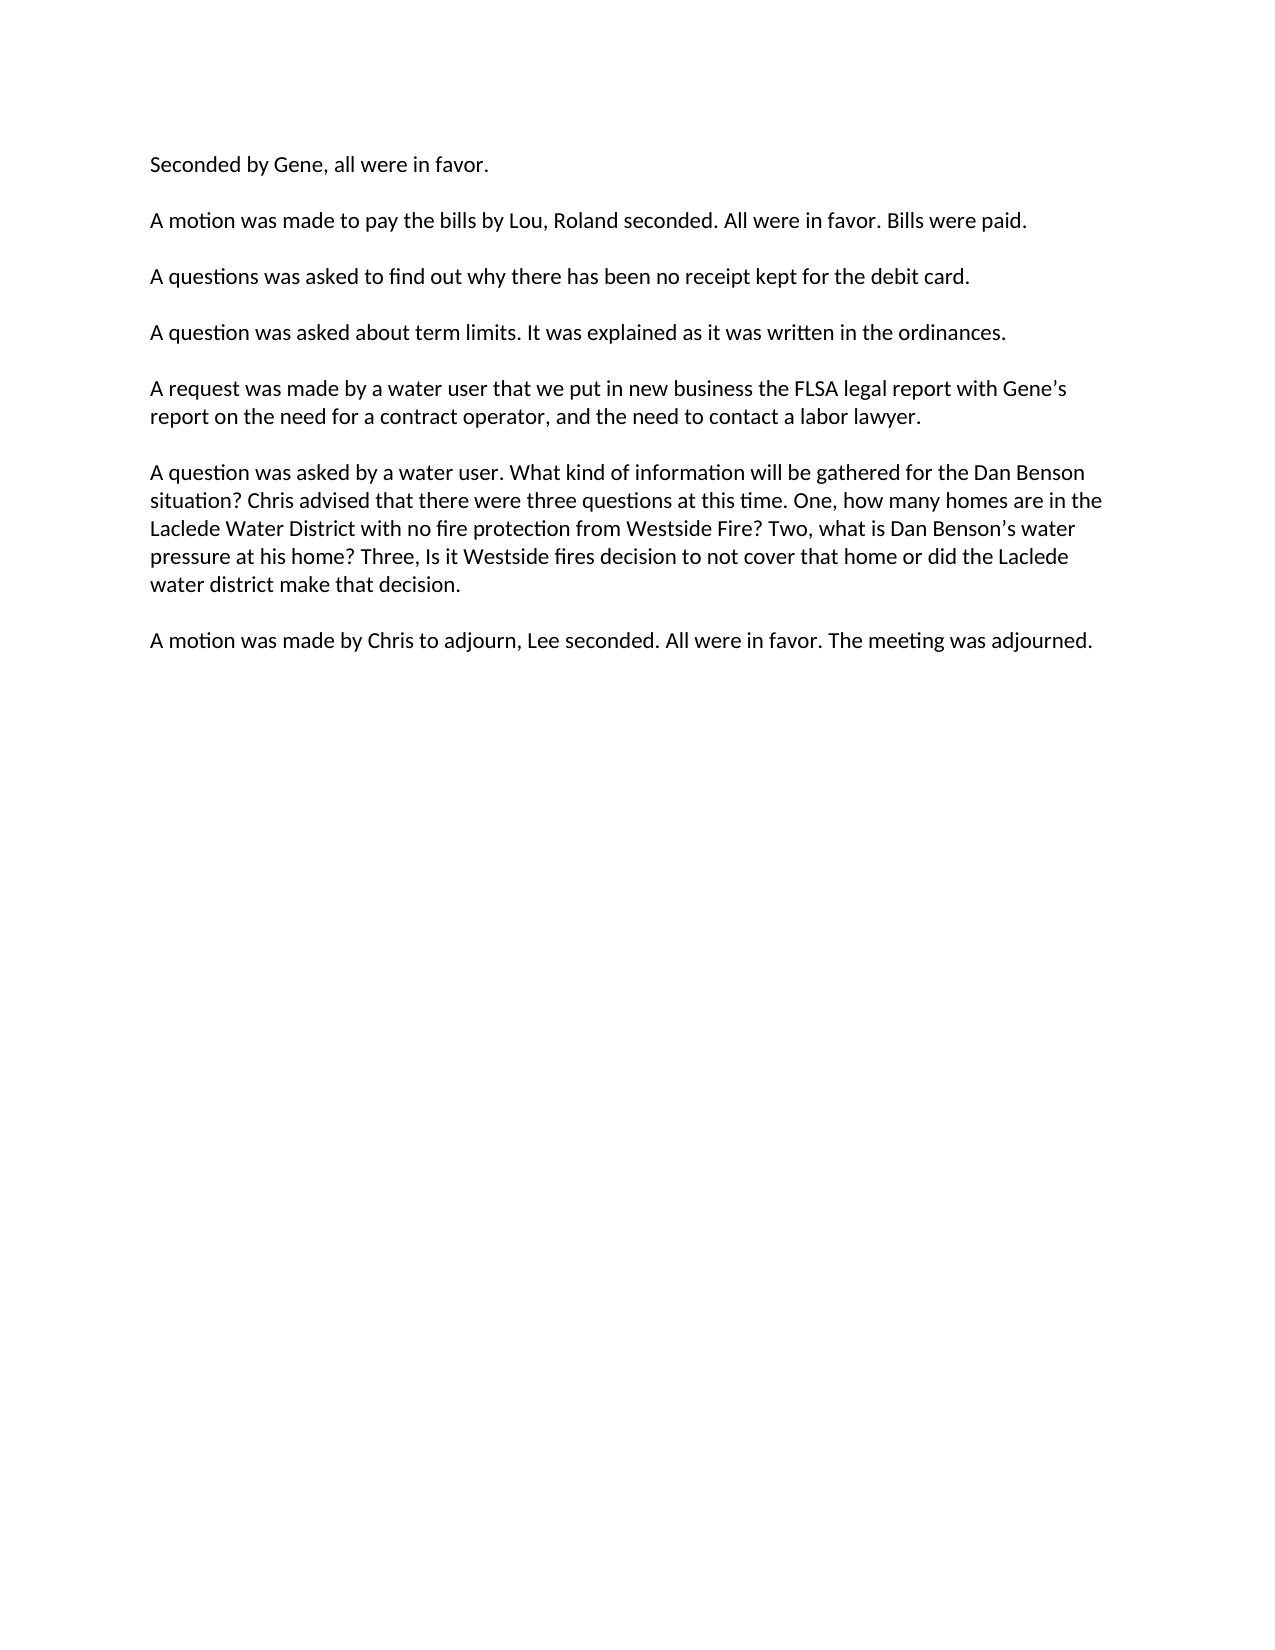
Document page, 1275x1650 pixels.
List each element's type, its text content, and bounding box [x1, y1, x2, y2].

text A request was made by a water user that we put in new business the FLSA legal report with Gene’s report on the need for a contract operator, and the need to contact a labor lawyer. [150, 374, 1125, 430]
text A question was asked by a water user. What kind of information will be gathered for the Dan Benson situation? Chris advised that there were three questions at this time. One, how many homes are in the Laclede Water District with no fire protection from Westside Fire? Two, what is Dan Benson’s water pressure at his home? Three, Is it Westside fires decision to not cover that home or did the Laclede water district make that decision. [150, 458, 1125, 598]
text A motion was made to pay the bills by Lou, Roland seconded. All were in favor. Bills were paid. [150, 206, 1125, 234]
text A question was asked about term limits. It was explained as it was written in the ordinances. [150, 318, 1125, 346]
text Seconded by Gene, all were in favor. [150, 150, 1125, 178]
text A motion was made by Chris to adjourn, Lee seconded. All were in favor. The meeting was adjourned. [150, 626, 1125, 654]
text A questions was asked to find out why there has been no receipt kept for the debit card. [150, 262, 1125, 290]
